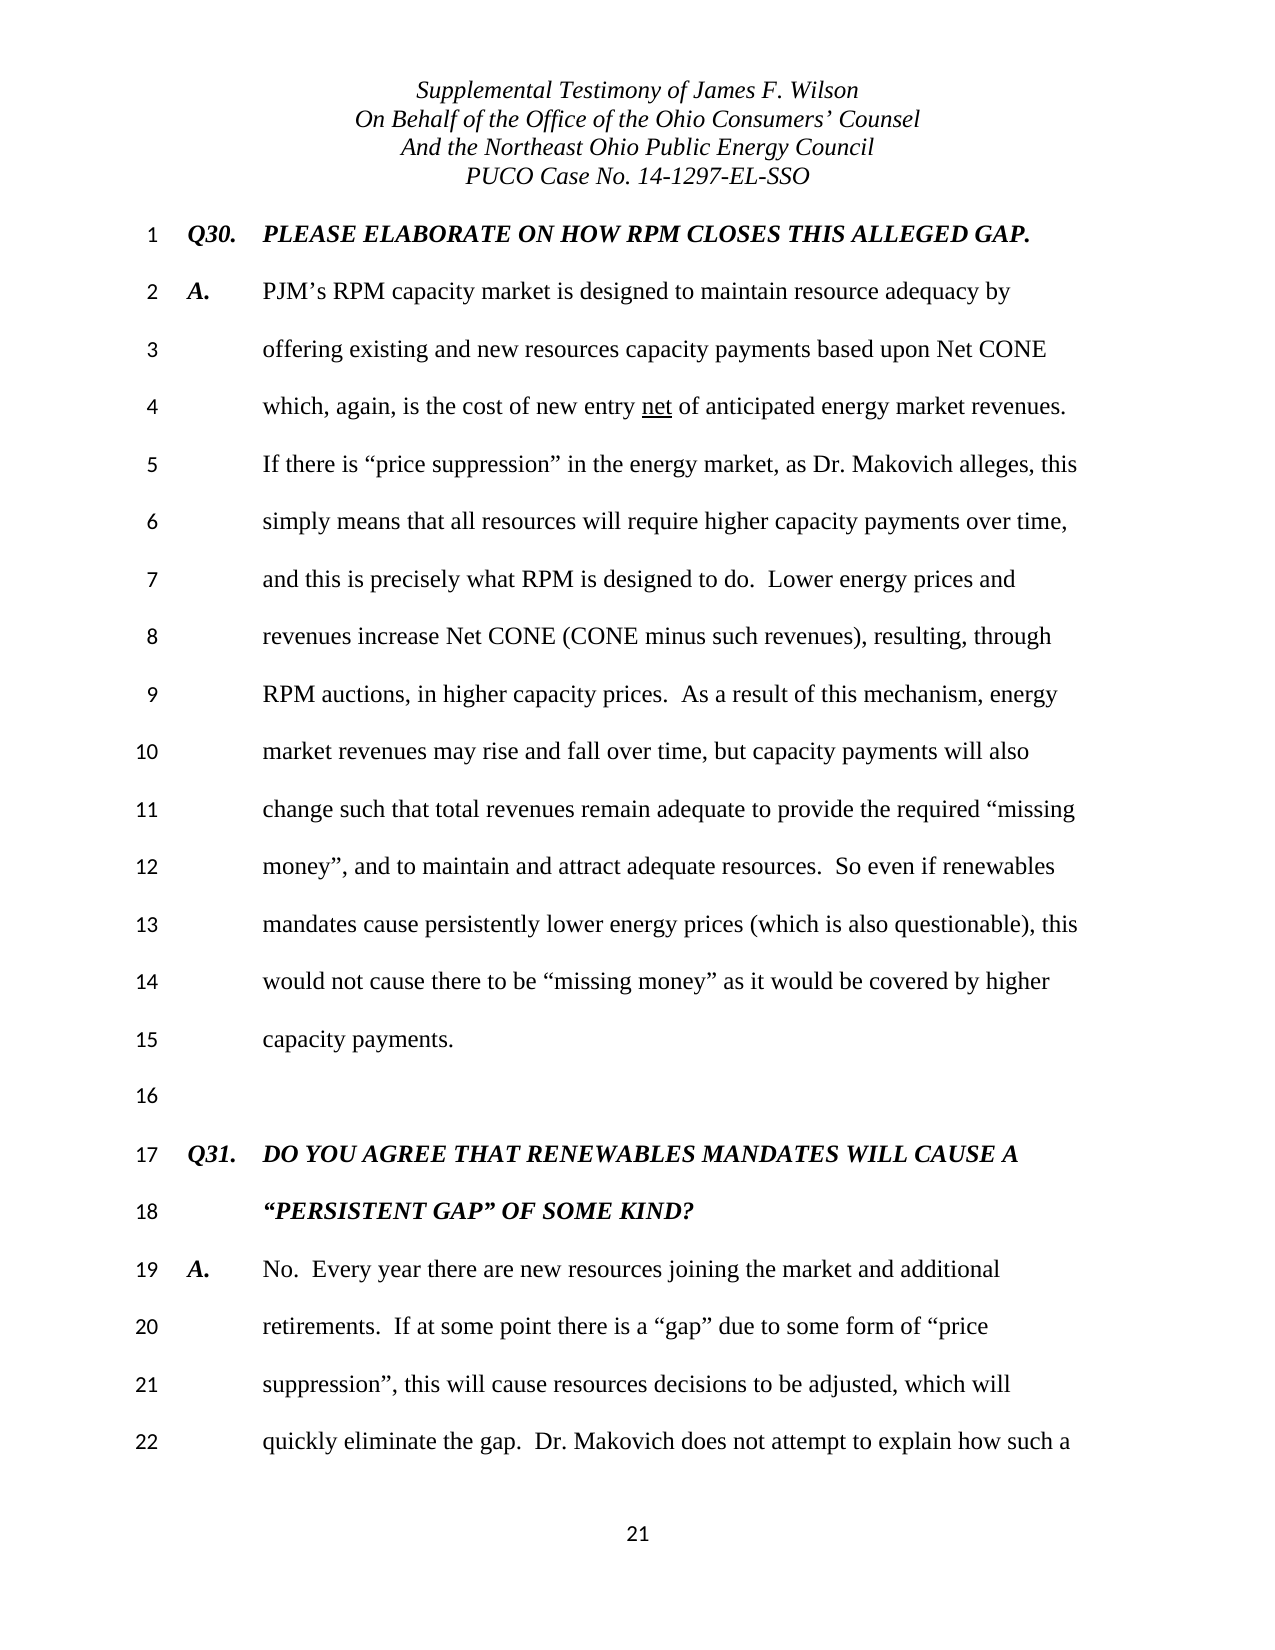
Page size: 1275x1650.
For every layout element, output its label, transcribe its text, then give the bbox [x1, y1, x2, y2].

list PJM’s RPM capacity market is designed to maintain resource adequacy by offering existing and new resources capacity payments based upon Net CONE which, again, is the cost of new entry net of anticipated energy market revenues. If there is “price suppression” in the energy market, as Dr. Makovich alleges, this simply means that all resources will require higher capacity payments over time, and this is precisely what RPM is designed to do. Lower energy prices and revenues increase Net CONE (CONE minus such revenues), resulting, through RPM auctions, in higher capacity prices. As a result of this mechanism, energy market revenues may rise and fall over time, but capacity payments will also change such that total revenues remain adequate to provide the required “missing money”, and to maintain and attract adequate resources. So even if renewables mandates cause persistently lower energy prices (which is also questionable), this would not cause there to be “missing money” as it would be covered by higher capacity payments. [187, 276, 1087, 1052]
list PLEASE ELABORATE ON HOW RPM CLOSES THIS ALLEGED GAP. [187, 219, 1087, 247]
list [187, 1254, 1087, 1455]
list DO YOU AGREE THAT RENEWABLES MANDATES WILL CAUSE A “PERSISTENT GAP” OF SOME KIND? [187, 1139, 1087, 1225]
